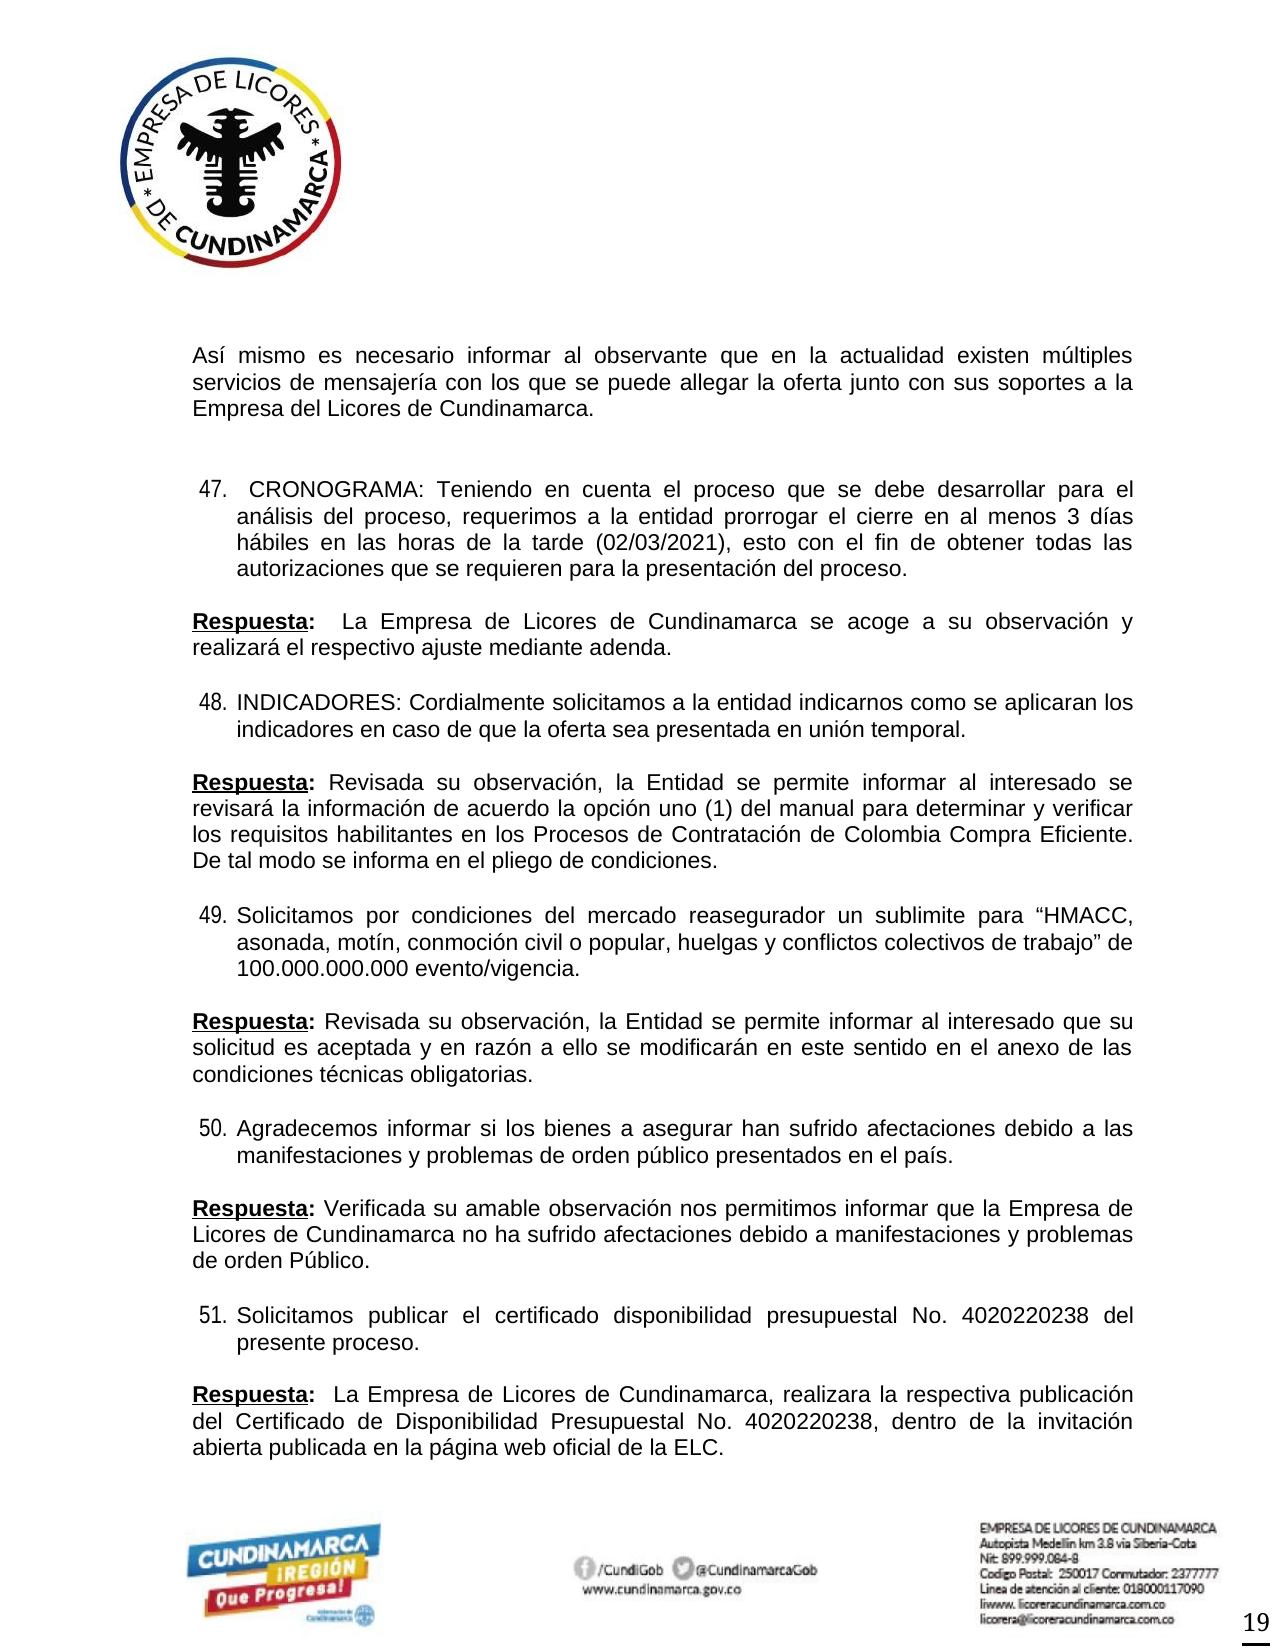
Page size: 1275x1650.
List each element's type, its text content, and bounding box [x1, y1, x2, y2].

text Respuesta: La Empresa de Licores de Cundinamarca, realizara la respectiva publicación del Certificado de Disponibilidad Presupuestal No. 4020220238, dentro de la invitación abierta publicada en la página web oficial de la ELC. [192, 1381, 1134, 1461]
list Solicitamos por condiciones del mercado reasegurador un sublimite para “HMACC, asonada, motín, conmoción civil o popular, huelgas y conflictos colectivos de trabajo” de 100.000.000.000 evento/vigencia. [199, 900, 1134, 982]
list INDICADORES: Cordialmente solicitamos a la entidad indicarnos como se aplicaran los indicadores en caso de que la oferta sea presentada en unión temporal. [199, 687, 1134, 742]
text Respuesta: Revisada su observación, la Entidad se permite informar al interesado que su solicitud es aceptada y en razón a ello se modificarán en este sentido en el anexo de las condiciones técnicas obligatorias. [192, 1008, 1134, 1087]
text Respuesta: La Empresa de Licores de Cundinamarca se acoge a su observación y realizará el respectivo ajuste mediante adenda. [192, 608, 1134, 661]
picture [71, 45, 392, 279]
text Así mismo es necesario informar al observante que en la actualidad existen múltiples servicios de mensajería con los que se puede allegar la oferta junto con sus soportes a la Empresa del Licores de Cundinamarca. [192, 342, 1134, 421]
list CRONOGRAMA: Teniendo en cuenta el proceso que se debe desarrollar para el análisis del proceso, requerimos a la entidad prorrogar el cierre en al menos 3 días hábiles en las horas de la tarde (02/03/2021), esto con el fin de obtener todas las autorizaciones que se requieren para la presentación del proceso. [199, 474, 1134, 582]
text Respuesta: Revisada su observación, la Entidad se permite informar al interesado se revisará la información de acuerdo la opción uno (1) del manual para determinar y verificar los requisitos habilitantes en los Procesos de Contratación de Colombia Compra Eficiente. De tal modo se informa en el pliego de condiciones. [192, 768, 1134, 874]
text Respuesta: Verificada su amable observación nos permitimos informar que la Empresa de Licores de Cundinamarca no ha sufrido afectaciones debido a manifestaciones y problemas de orden Público. [192, 1195, 1134, 1274]
picture [103, 1511, 1229, 1637]
list Agradecemos informar si los bienes a asegurar han sufrido afectaciones debido a las manifestaciones y problemas de orden público presentados en el país. [199, 1113, 1134, 1168]
list Solicitamos publicar el certificado disponibilidad presupuestal No. 4020220238 del presente proceso. [199, 1300, 1134, 1355]
